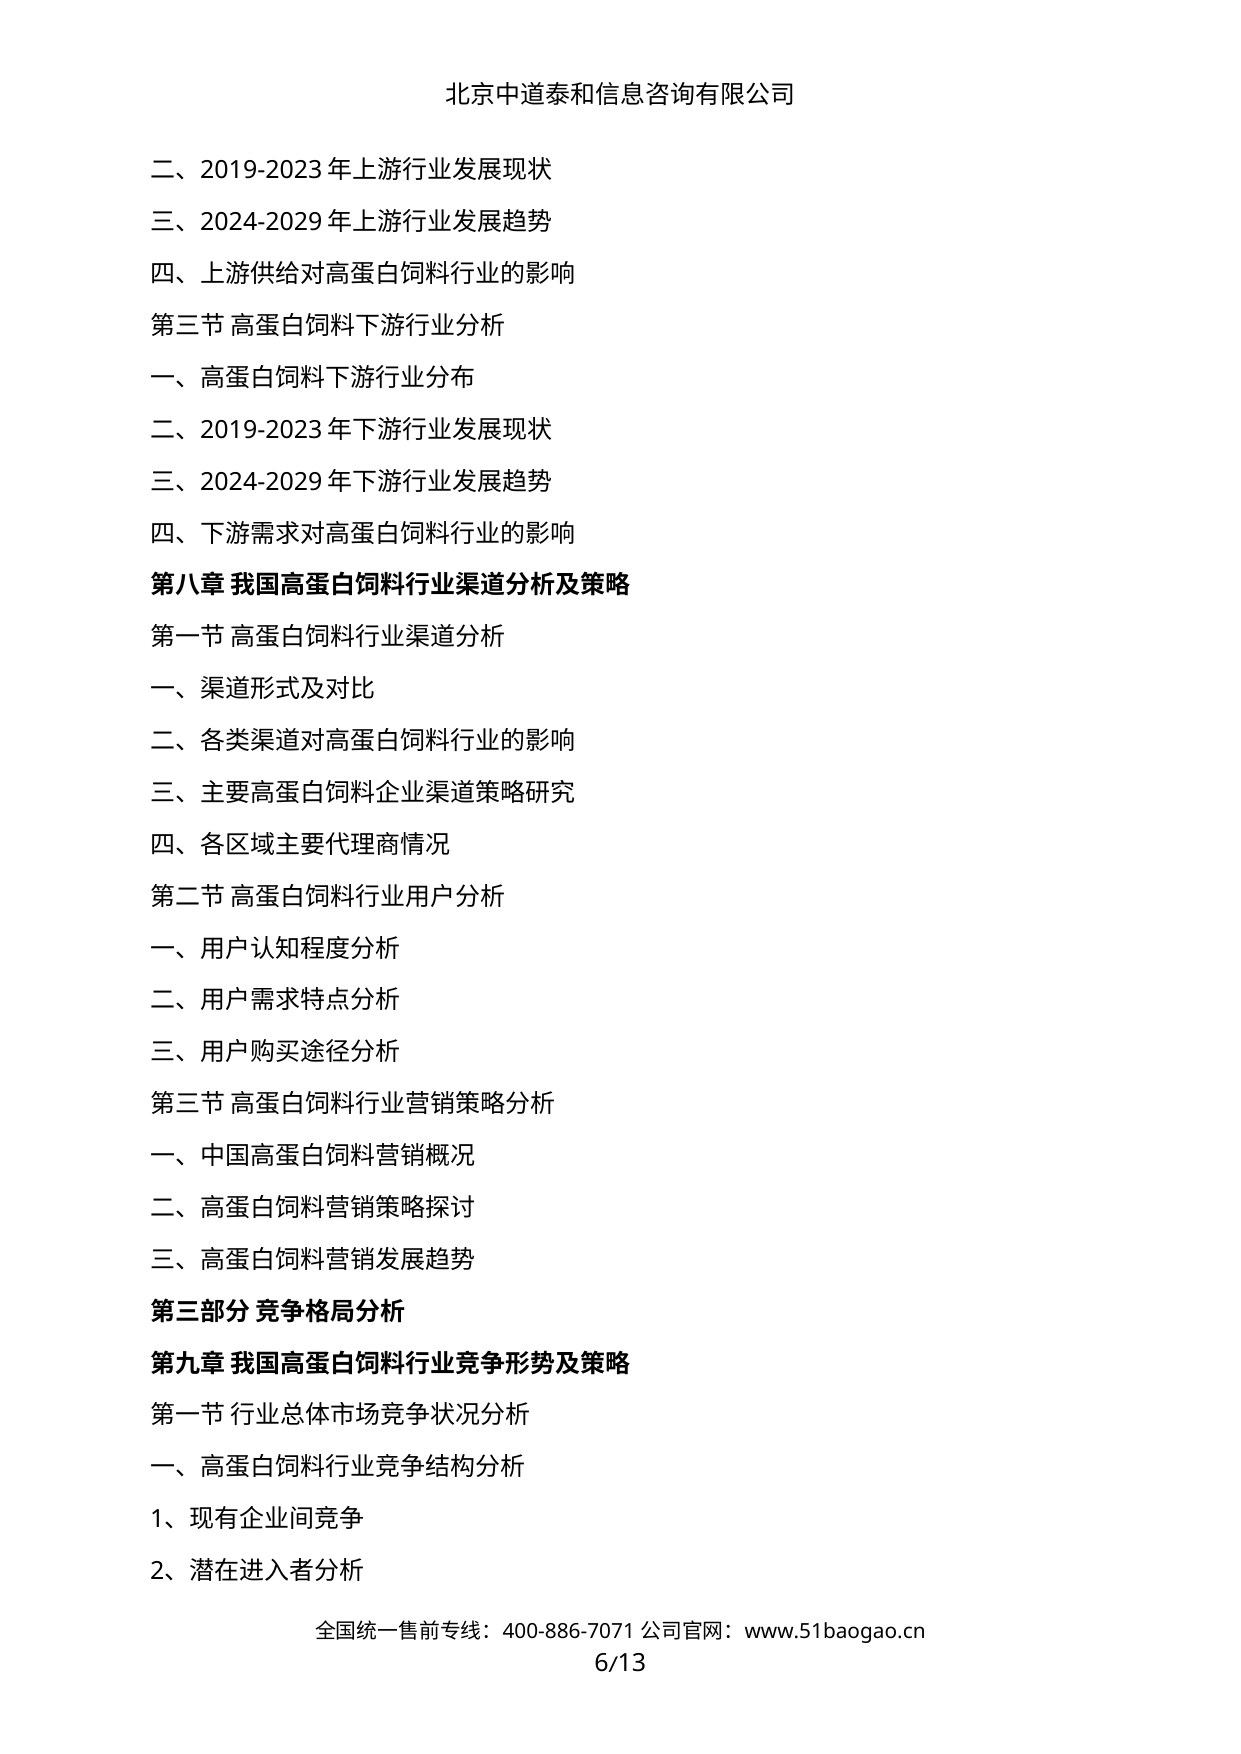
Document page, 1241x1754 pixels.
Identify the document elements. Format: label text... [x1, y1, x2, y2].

text 第三部分 竞争格局分析 [150, 1291, 1090, 1327]
text 四、上游供给对高蛋白饲料行业的影响 [150, 254, 1090, 290]
text 三、用户购买途径分析 [150, 1032, 1090, 1068]
text 二、用户需求特点分析 [150, 980, 1090, 1016]
text 第一节 行业总体市场竞争状况分析 [150, 1395, 1090, 1431]
text 二、各类渠道对高蛋白饲料行业的影响 [150, 721, 1090, 757]
text 一、用户认知程度分析 [150, 928, 1090, 964]
text 第三节 高蛋白饲料行业营销策略分析 [150, 1084, 1090, 1120]
text 三、主要高蛋白饲料企业渠道策略研究 [150, 772, 1090, 809]
text 二、高蛋白饲料营销策略探讨 [150, 1187, 1090, 1224]
text 一、渠道形式及对比 [150, 669, 1090, 705]
text 四、各区域主要代理商情况 [150, 824, 1090, 861]
text 2、潜在进入者分析 [150, 1551, 1090, 1587]
text 二、2019-2023年下游行业发展现状 [150, 409, 1090, 446]
text 第八章 我国高蛋白饲料行业渠道分析及策略 [150, 565, 1090, 601]
text 四、下游需求对高蛋白饲料行业的影响 [150, 513, 1090, 549]
text 三、高蛋白饲料营销发展趋势 [150, 1239, 1090, 1276]
text 一、高蛋白饲料下游行业分布 [150, 357, 1090, 394]
text 第一节 高蛋白饲料行业渠道分析 [150, 617, 1090, 653]
text 一、高蛋白饲料行业竞争结构分析 [150, 1447, 1090, 1483]
text 第二节 高蛋白饲料行业用户分析 [150, 876, 1090, 912]
text 三、2024-2029年上游行业发展趋势 [150, 202, 1090, 238]
text 一、中国高蛋白饲料营销概况 [150, 1136, 1090, 1172]
text 1、现有企业间竞争 [150, 1499, 1090, 1535]
text 第九章 我国高蛋白饲料行业竞争形势及策略 [150, 1343, 1090, 1379]
text 第三节 高蛋白饲料下游行业分析 [150, 306, 1090, 342]
text 二、2019-2023年上游行业发展现状 [150, 150, 1090, 186]
text 三、2024-2029年下游行业发展趋势 [150, 461, 1090, 497]
